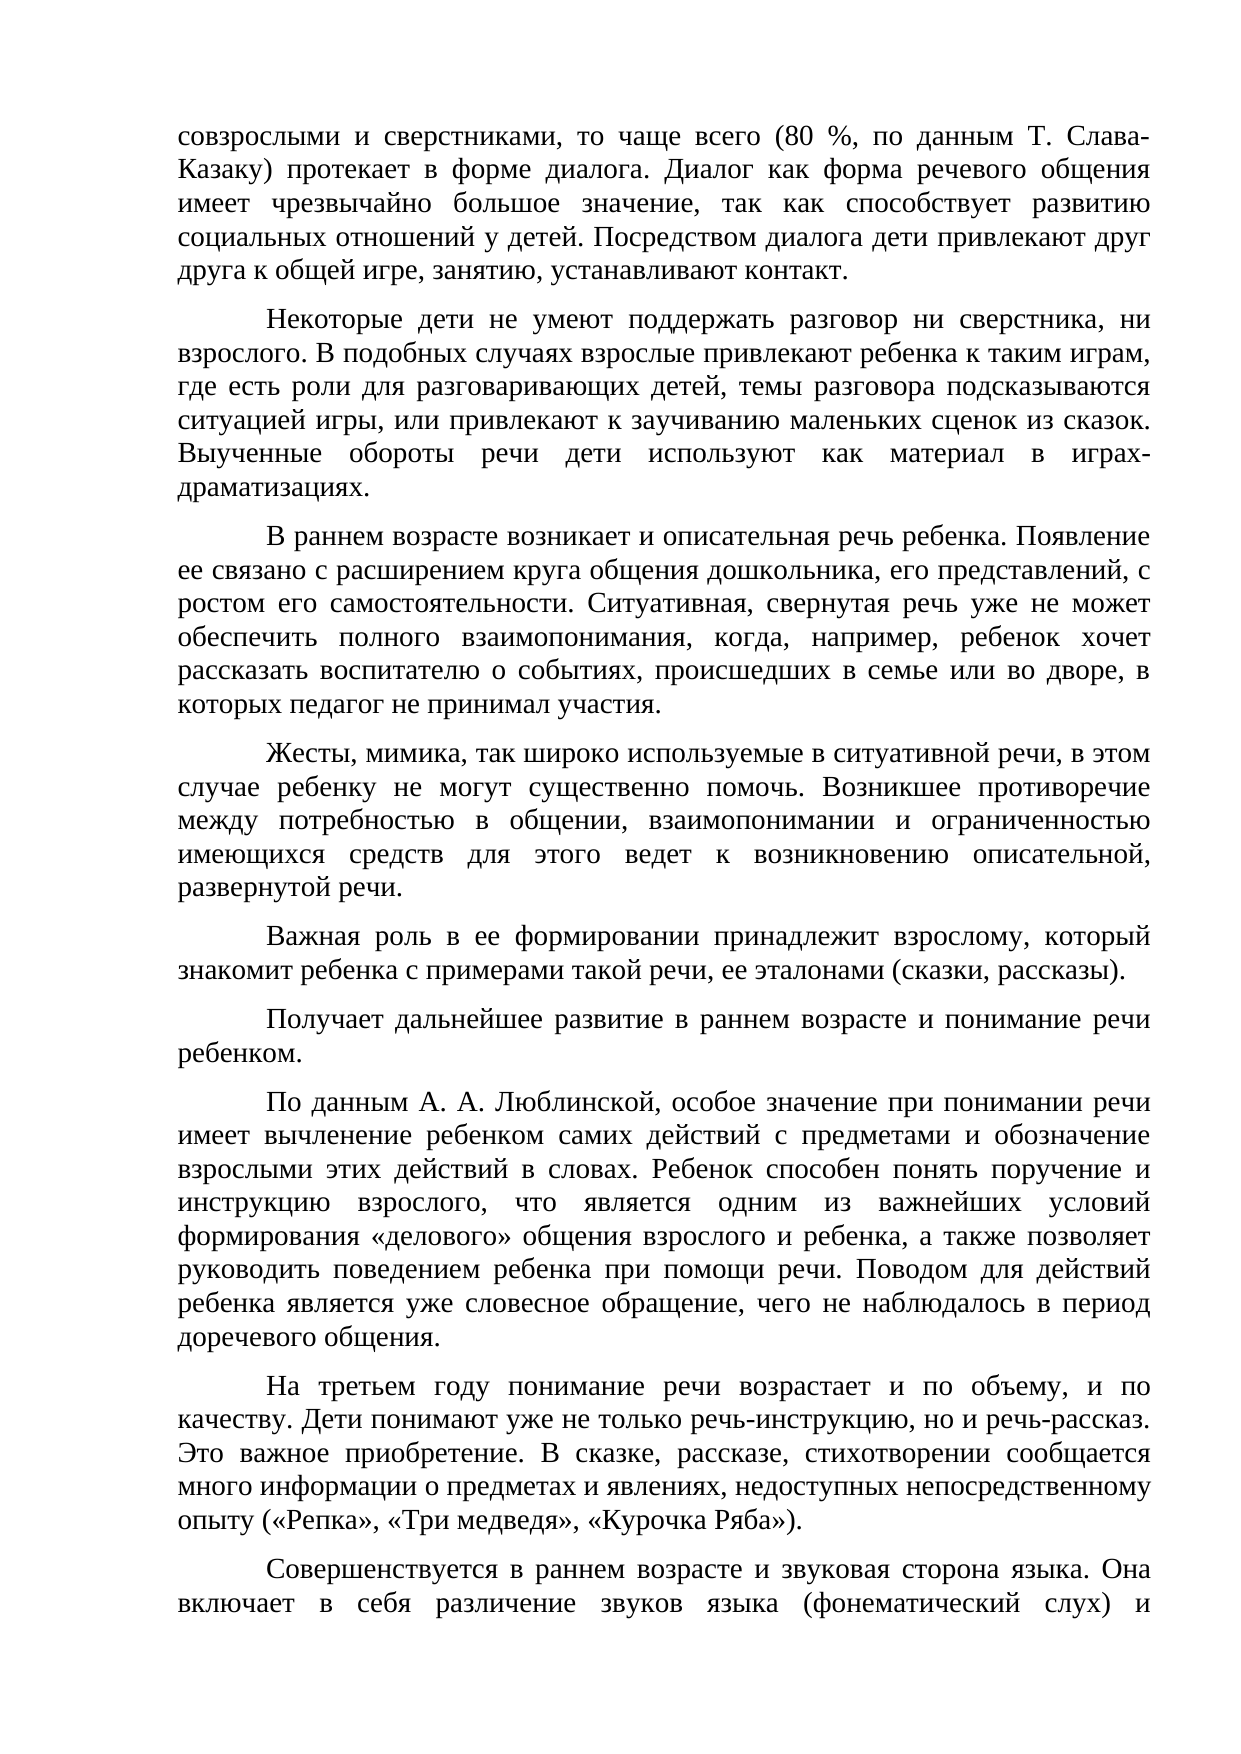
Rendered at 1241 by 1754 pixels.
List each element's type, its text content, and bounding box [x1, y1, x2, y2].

text В раннем возрасте возникает и описательная речь ребенка. Появление ее связано с расширением круга общения дошкольника, его представлений, с ростом его самостоятельности. Ситуативная, свернутая речь уже не может обеспечить полного взаимопонимания, когда, например, ребенок хочет рассказать воспитателю о событиях, происшедших в семье или во дворе, в которых педагог не принимал участия. [177, 518, 1152, 719]
text По данным А. А. Люблинской, особое значение при понимании речи имеет вычленение ребенком самих действий с предметами и обозначение взрослыми этих действий в словах. Ребенок способен понять поручение и инструкцию взрослого, что является одним из важнейших условий формирования «делового» общения взрослого и ребенка, а также позволяет руководить поведением ребенка при помощи речи. Поводом для действий ребенка является уже словесное обращение, чего не наблюдалось в период доречевого общения. [177, 1084, 1152, 1352]
text На третьем году понимание речи возрастает и по объему, и по качеству. Дети понимают уже не только речь-инструкцию, но и речь-рассказ. Это важное приобретение. В сказке, рассказе, стихотворении сообщается много информации о предметах и явлениях, недоступных непосредственному опыту («Репка», «Три медведя», «Курочка Ряба»). [177, 1368, 1152, 1536]
text Жесты, мимика, так широко используемые в ситуативной речи, в этом случае ребенку не могут существенно помочь. Возникшее противоречие между потребностью в общении, взаимопонимании и ограниченностью имеющихся средств для этого ведет к возникновению описательной, развернутой речи. [177, 735, 1152, 903]
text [177, 118, 1152, 286]
text Некоторые дети не умеют поддержать разговор ни сверстника, ни взрослого. В подобных случаях взрослые привлекают ребенка к таким играм, где есть роли для разговаривающих детей, темы разговора подсказываются ситуацией игры, или привлекают к заучиванию маленьких сценок из сказок. Выученные обороты речи дети используют как материал в играх-драматизациях. [177, 301, 1152, 503]
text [177, 1551, 1152, 1618]
text Важная роль в ее формировании принадлежит взрослому, который знакомит ребенка с примерами такой речи, ее эталонами (сказки, рассказы). [177, 918, 1152, 986]
text Получает дальнейшее развитие в раннем возрасте и понимание речи ребенком. [177, 1001, 1152, 1068]
